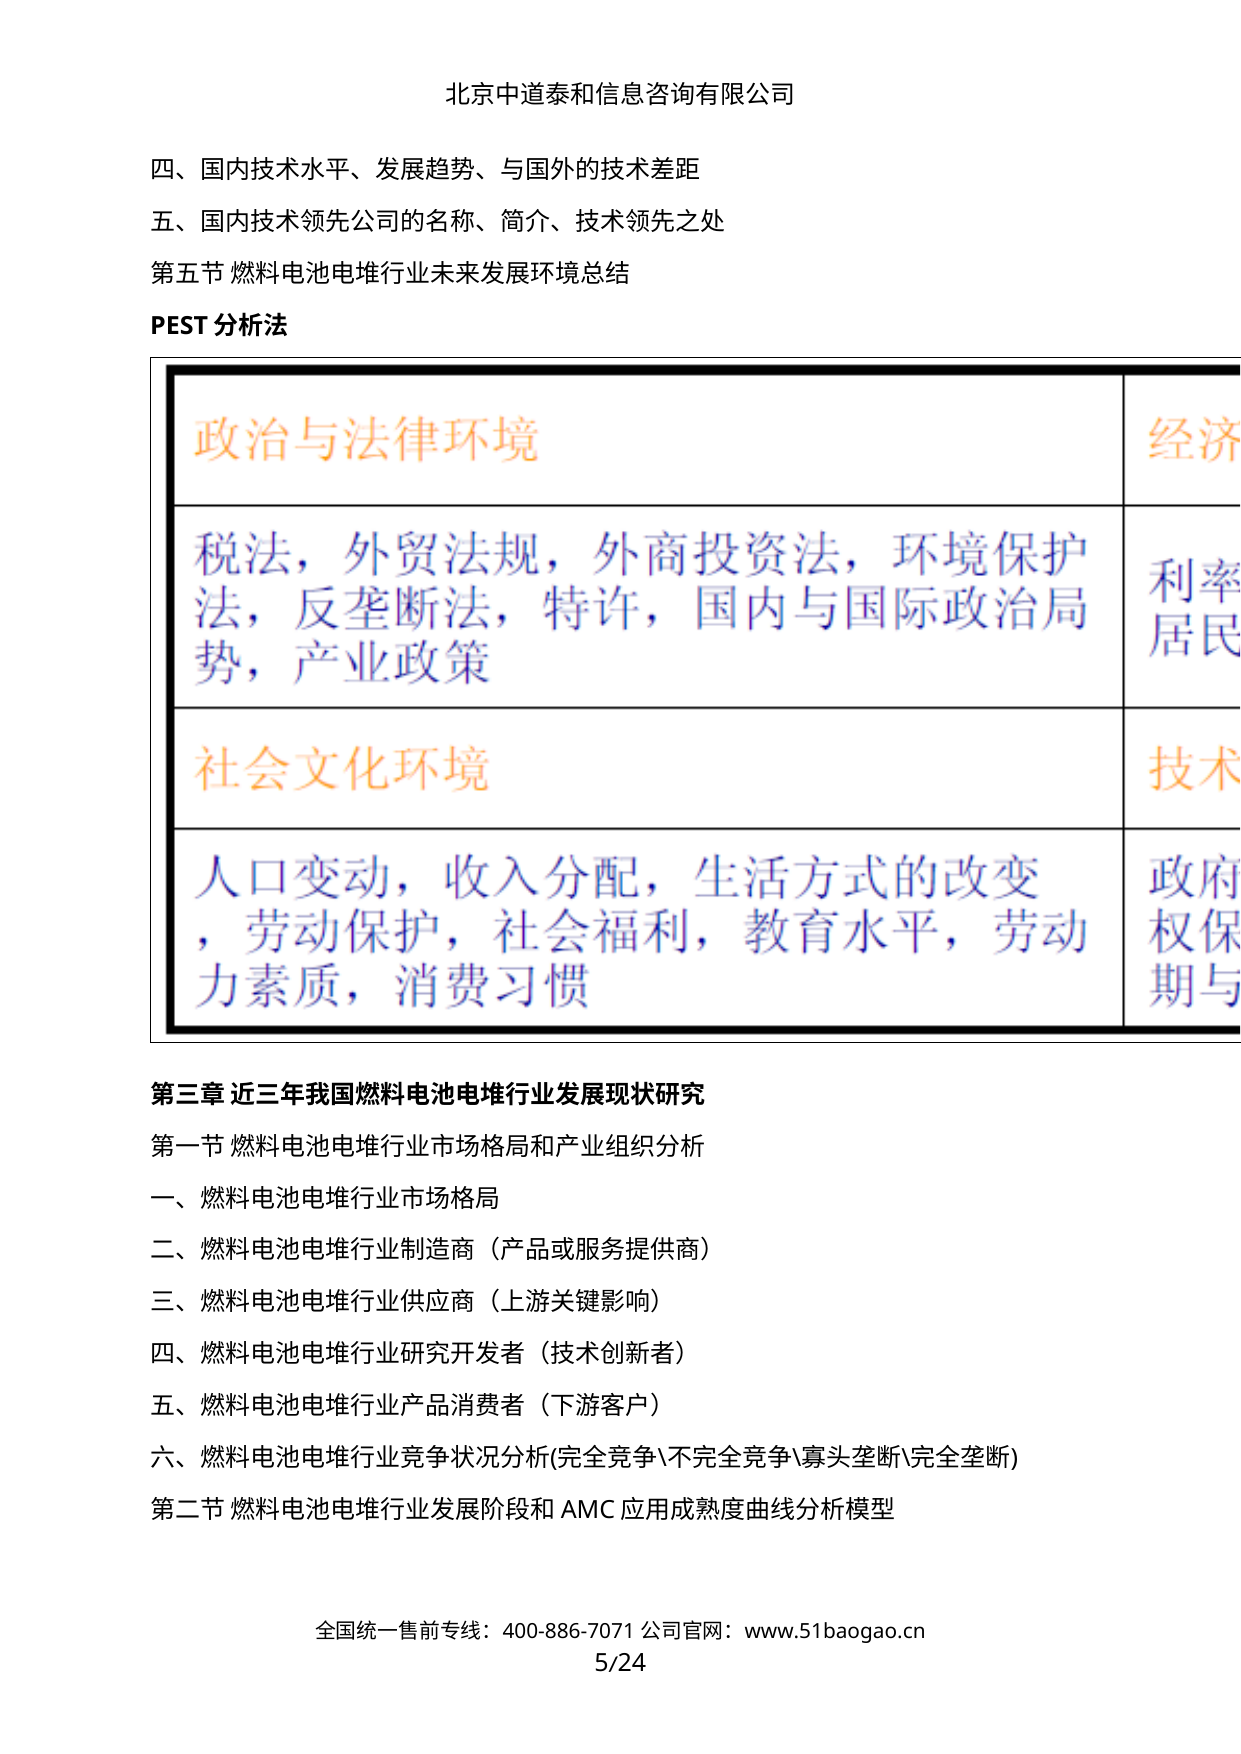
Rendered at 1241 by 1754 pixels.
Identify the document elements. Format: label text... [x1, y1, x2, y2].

text 二、燃料电池电堆行业制造商（产品或服务提供商） [150, 1230, 1090, 1266]
text 第一节 燃料电池电堆行业市场格局和产业组织分析 [150, 1126, 1090, 1162]
text 五、国内技术领先公司的名称、简介、技术领先之处 [150, 202, 1090, 238]
text 五、燃料电池电堆行业产品消费者（下游客户） [150, 1386, 1090, 1422]
text 第二节 燃料电池电堆行业发展阶段和AMC应用成熟度曲线分析模型 [150, 1489, 1090, 1526]
picture [151, 358, 1241, 1042]
text 第五节 燃料电池电堆行业未来发展环境总结 [150, 254, 1090, 290]
text 六、燃料电池电堆行业竞争状况分析(完全竞争\不完全竞争\寡头垄断\完全垄断) [150, 1437, 1090, 1474]
text PEST分析法 [150, 306, 1090, 342]
text 四、燃料电池电堆行业研究开发者（技术创新者） [150, 1334, 1090, 1370]
text 三、燃料电池电堆行业供应商（上游关键影响） [150, 1282, 1090, 1318]
text 一、燃料电池电堆行业市场格局 [150, 1178, 1090, 1214]
text 四、国内技术水平、发展趋势、与国外的技术差距 [150, 150, 1090, 186]
text 第三章 近三年我国燃料电池电堆行业发展现状研究 [150, 1074, 1090, 1111]
